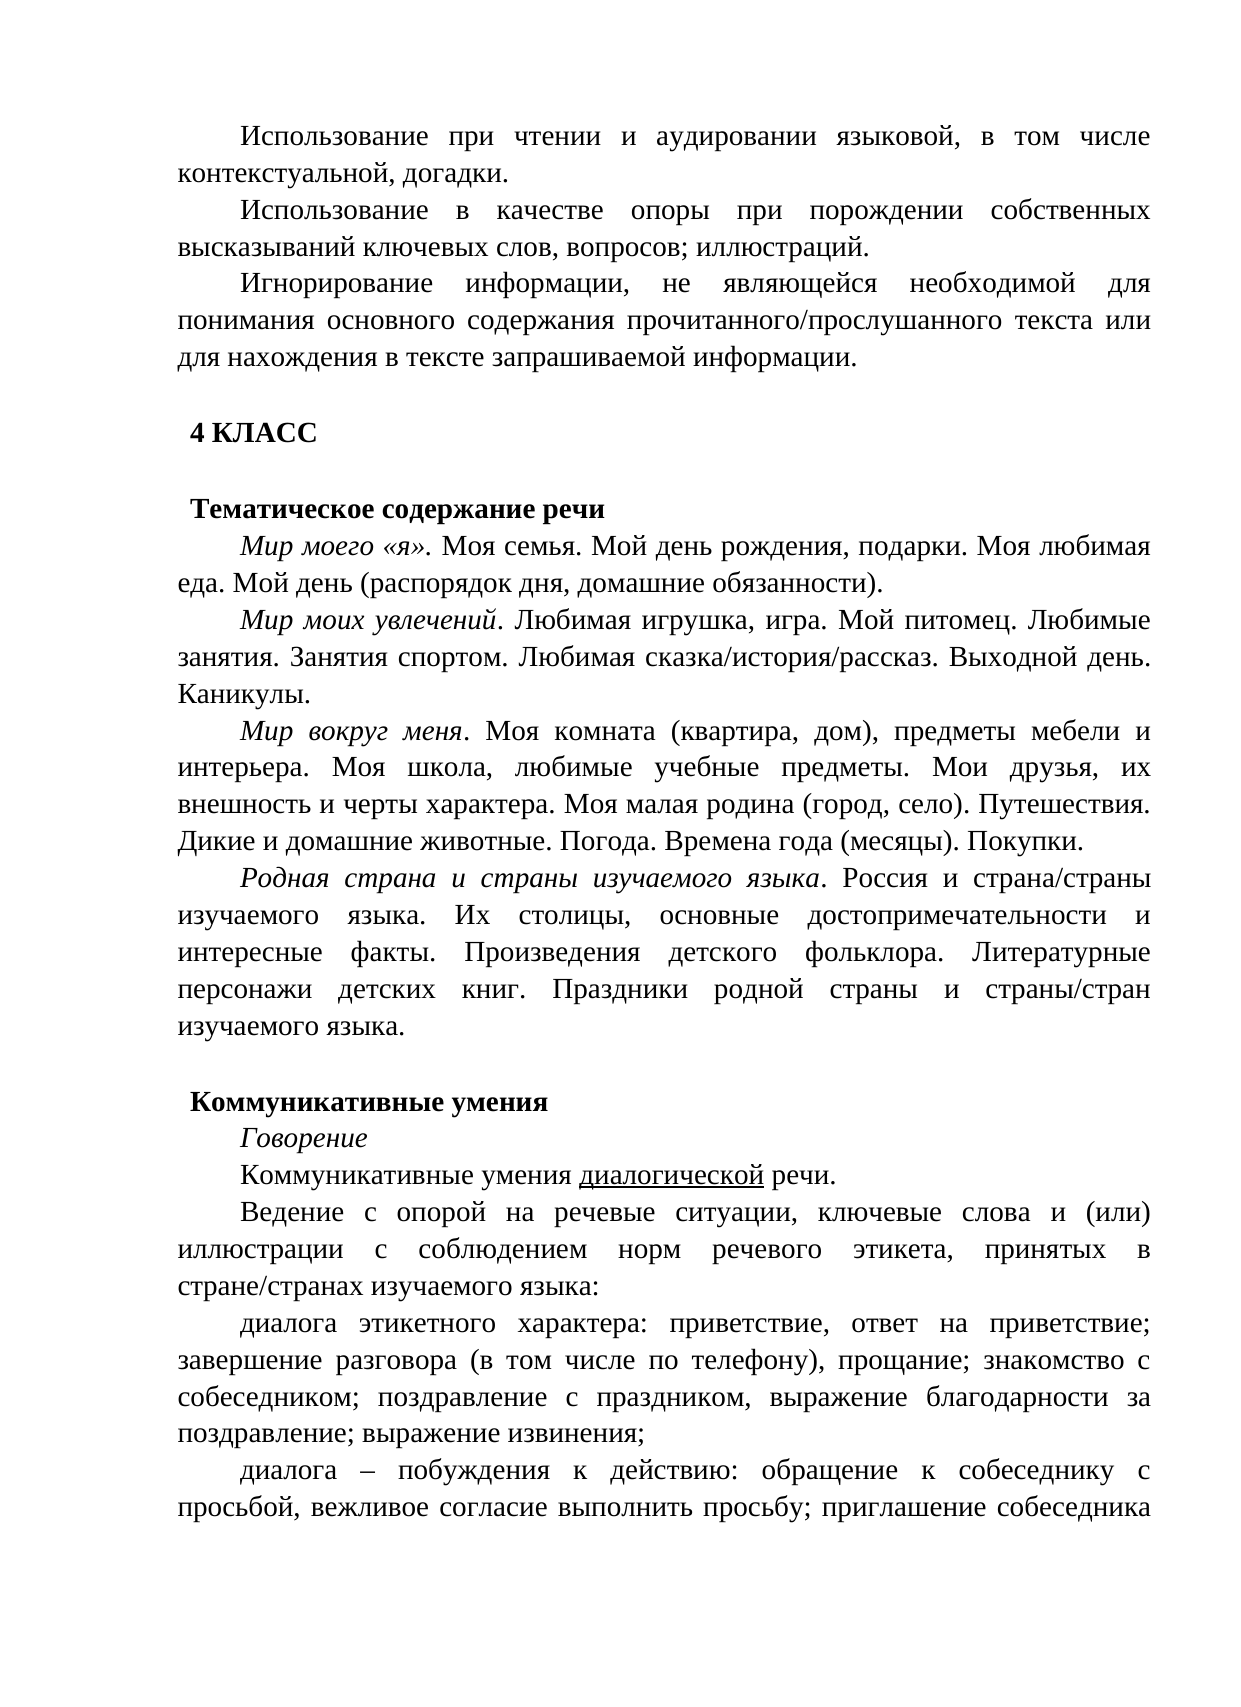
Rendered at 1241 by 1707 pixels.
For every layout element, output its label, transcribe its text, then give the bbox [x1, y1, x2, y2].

text Мир моего «я». Моя семья. Мой день рождения, подарки. Моя любимая еда. Мой день (распорядок дня, домашние обязанности). [177, 528, 1152, 599]
text Использование при чтении и аудировании языковой, в том числе контекстуальной, догадки. [177, 118, 1152, 188]
text Игнорирование информации, не являющейся необходимой для понимания основного содержания прочитанного/прослушанного текста или для нахождения в тексте запрашиваемой информации. [177, 266, 1152, 373]
text диалога этикетного характера: приветствие, ответ на приветствие; завершение разговора (в том числе по телефону), прощание; знакомство с собеседником; поздравление с праздником, выражение благодарности за поздравление; выражение извинения; [177, 1305, 1152, 1449]
text Мир моих увлечений. Любимая игрушка, игра. Мой питомец. Любимые занятия. Занятия спортом. Любимая сказка/история/рассказ. Выходной день. Каникулы. [177, 602, 1152, 709]
text Мир вокруг меня. Моя комната (квартира, дом), предметы мебели и интерьера. Моя школа, любимые учебные предметы. Мои друзья, их внешность и черты характера. Моя малая родина (город, село). Путешествия. Дикие и домашние животные. Погода. Времена года (месяцы). Покупки. [177, 713, 1152, 857]
text Коммуникативные умения [190, 1084, 1152, 1117]
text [177, 1452, 1152, 1523]
text 4 КЛАСС [190, 415, 1152, 449]
text Коммуникативные умения диалогической речи. [177, 1157, 1152, 1191]
text Использование в качестве опоры при порождении собственных высказываний ключевых слов, вопросов; иллюстраций. [177, 192, 1152, 262]
text Говорение [177, 1121, 1152, 1154]
text Ведение с опорой на речевые ситуации, ключевые слова и (или) иллюстрации с соблюдением норм речевого этикета, принятых в стране/странах изучаемого языка: [177, 1194, 1152, 1302]
text Родная страна и страны изучаемого языка. Россия и страна/страны изучаемого языка. Их столицы, основные достопримечательности и интересные факты. Произведения детского фольклора. Литературные персонажи детских книг. Праздники родной страны и страны/стран изучаемого языка. [177, 860, 1152, 1041]
text Тематическое содержание речи [190, 491, 1152, 525]
